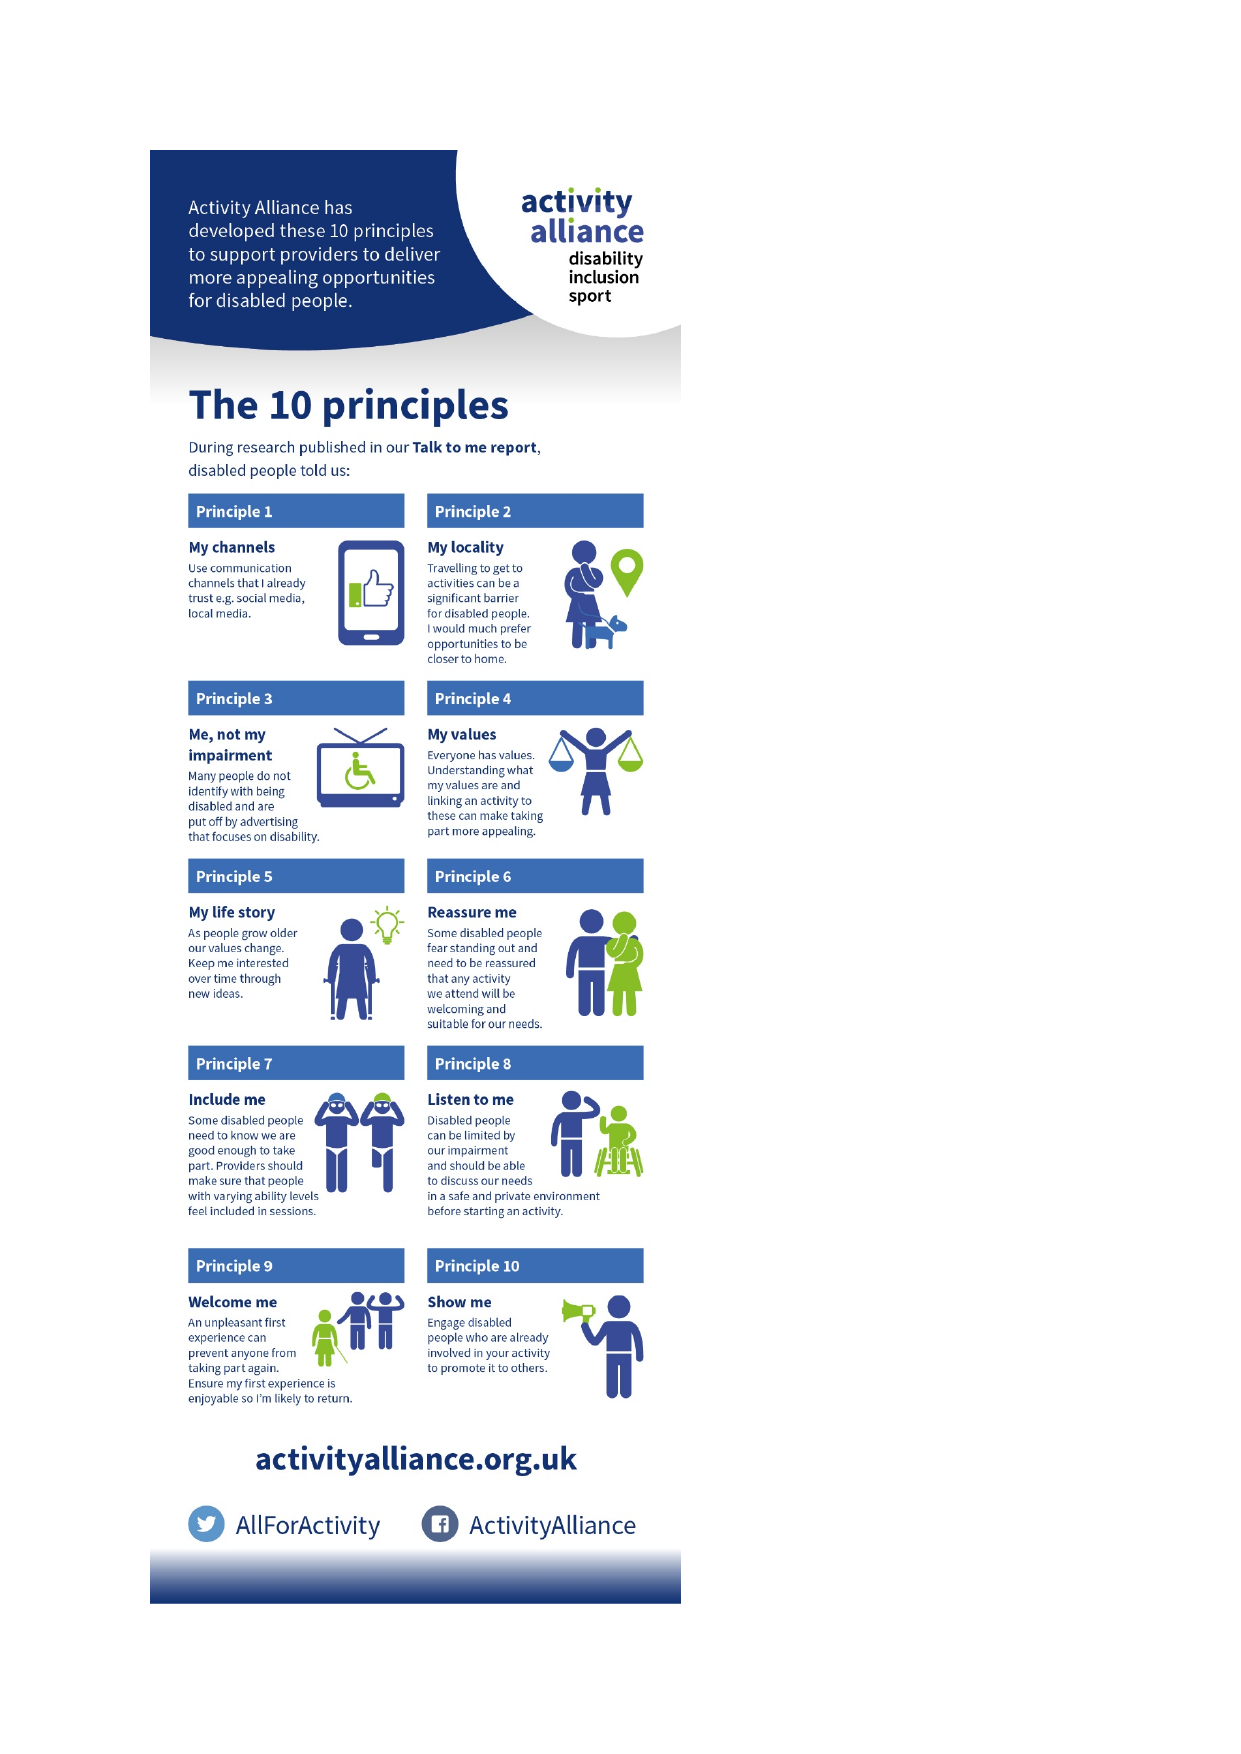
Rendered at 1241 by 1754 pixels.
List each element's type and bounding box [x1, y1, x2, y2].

picture [150, 150, 681, 1604]
